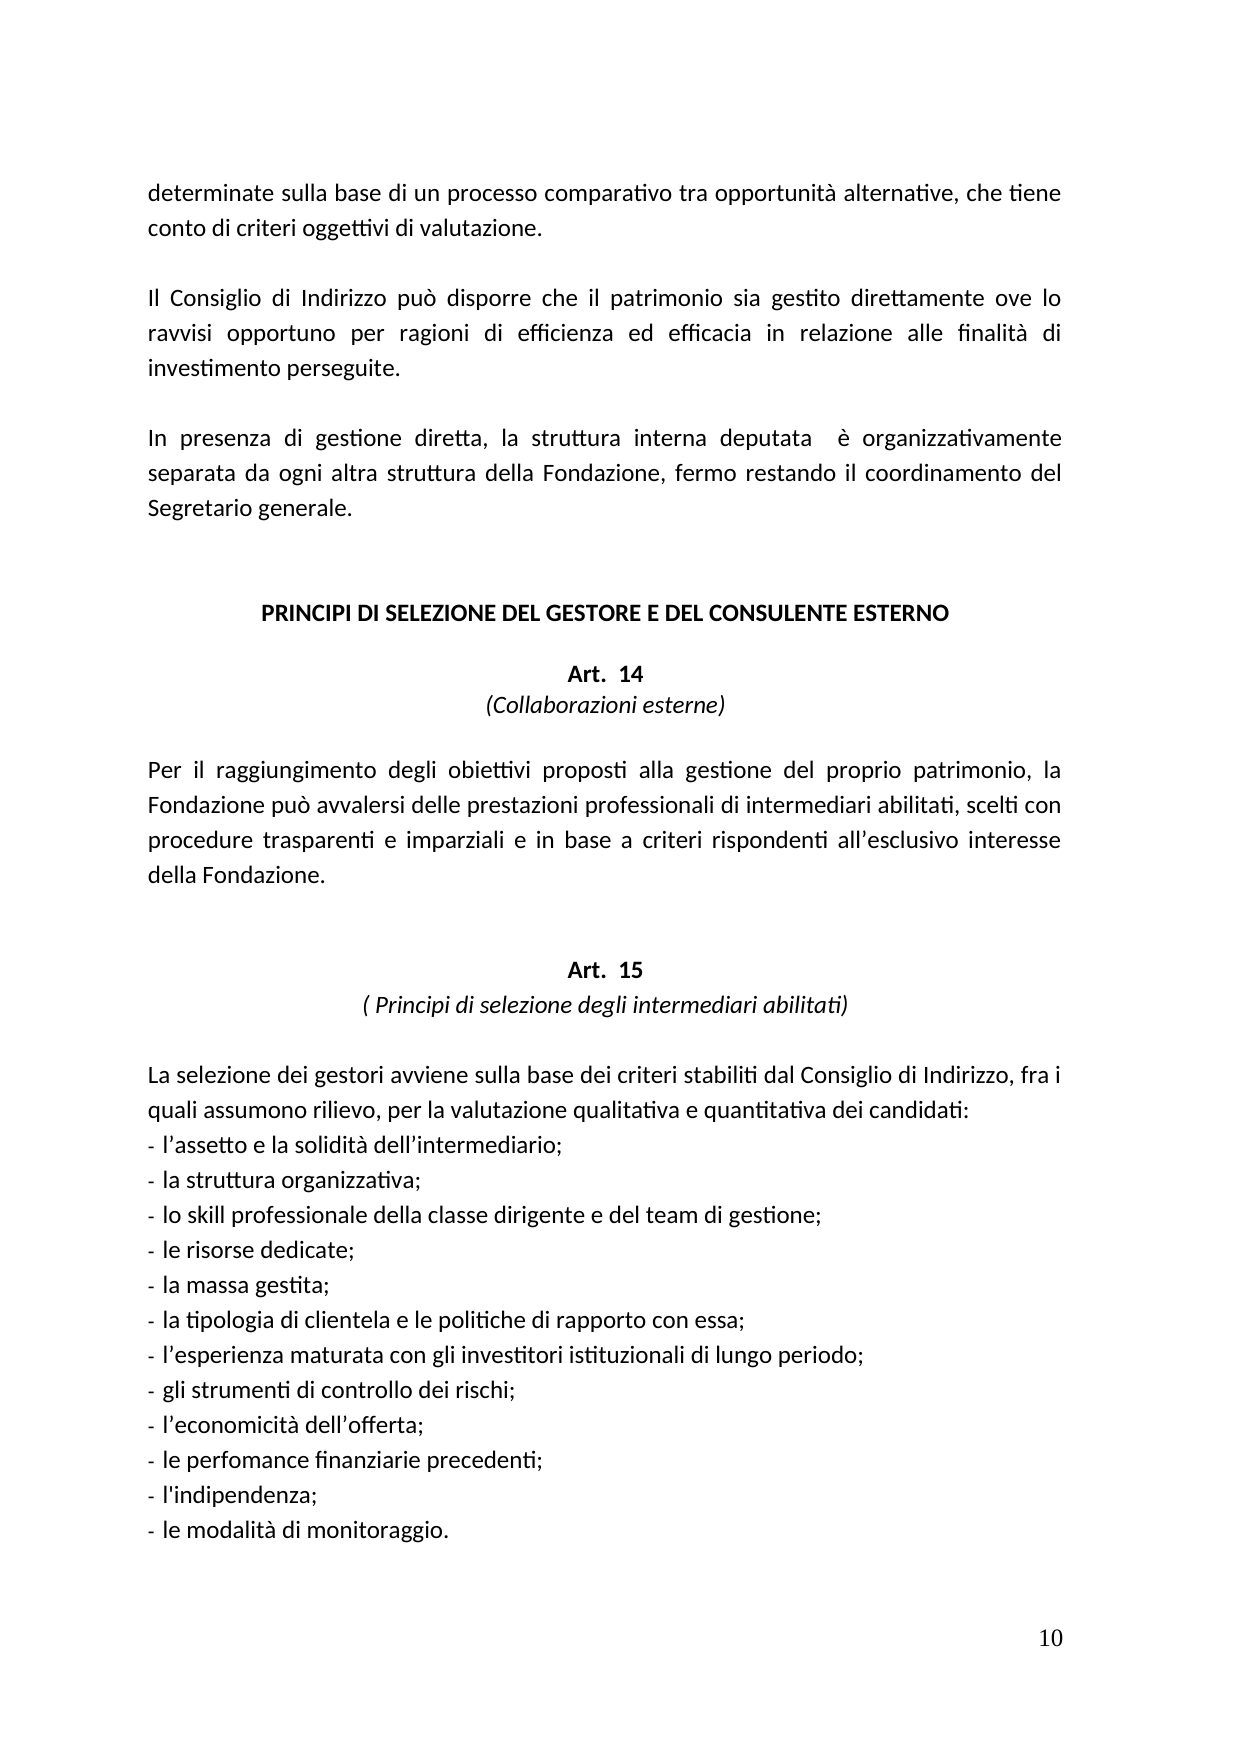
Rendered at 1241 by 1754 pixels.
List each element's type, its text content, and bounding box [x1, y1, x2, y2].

list le risorse dedicate; [148, 1234, 1063, 1265]
list l'indipendenza; [148, 1479, 1063, 1510]
text La selezione dei gestori avviene sulla base dei criteri stabiliti dal Consiglio di Indirizzo, fra i quali assumono rilievo, per la valutazione qualitativa e quantitativa dei candidati: [148, 1059, 1063, 1125]
list le modalità di monitoraggio. [148, 1514, 1063, 1545]
text Per il raggiungimento degli obiettivi proposti alla gestione del proprio patrimonio, la Fondazione può avvalersi delle prestazioni professionali di intermediari abilitati, scelti con procedure trasparenti e imparziali e in base a criteri rispondenti all’esclusivo interesse della Fondazione. [148, 754, 1063, 890]
list la tipologia di clientela e le politiche di rapporto con essa; [148, 1304, 1063, 1335]
text ( Principi di selezione degli intermediari abilitati) [148, 989, 1063, 1020]
list la massa gestita; [148, 1269, 1063, 1300]
list gli strumenti di controllo dei rischi; [148, 1374, 1063, 1405]
list l’economicità dell’offerta; [148, 1409, 1063, 1440]
list l’esperienza maturata con gli investitori istituzionali di lungo periodo; [148, 1339, 1063, 1370]
text PRINCIPI DI SELEZIONE DEL GESTORE E DEL CONSULENTE ESTERNO [148, 597, 1063, 628]
text Art. 15 [148, 954, 1063, 985]
list l’assetto e la solidità dell’intermediario; [148, 1129, 1063, 1160]
list lo skill professionale della classe dirigente e del team di gestione; [148, 1199, 1063, 1230]
text Il Consiglio di Indirizzo può disporre che il patrimonio sia gestito direttamente ove lo ravvisi opportuno per ragioni di efficienza ed efficacia in relazione alle finalità di investimento perseguite. [148, 282, 1063, 383]
text In presenza di gestione diretta, la struttura interna deputata è organizzativamente separata da ogni altra struttura della Fondazione, fermo restando il coordinamento del Segretario generale. [148, 422, 1063, 523]
list le perfomance finanziarie precedenti; [148, 1444, 1063, 1475]
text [148, 177, 1063, 243]
text Art. 14 [148, 658, 1063, 689]
list la struttura organizzativa; [148, 1164, 1063, 1195]
text (Collaborazioni esterne) [148, 689, 1063, 719]
